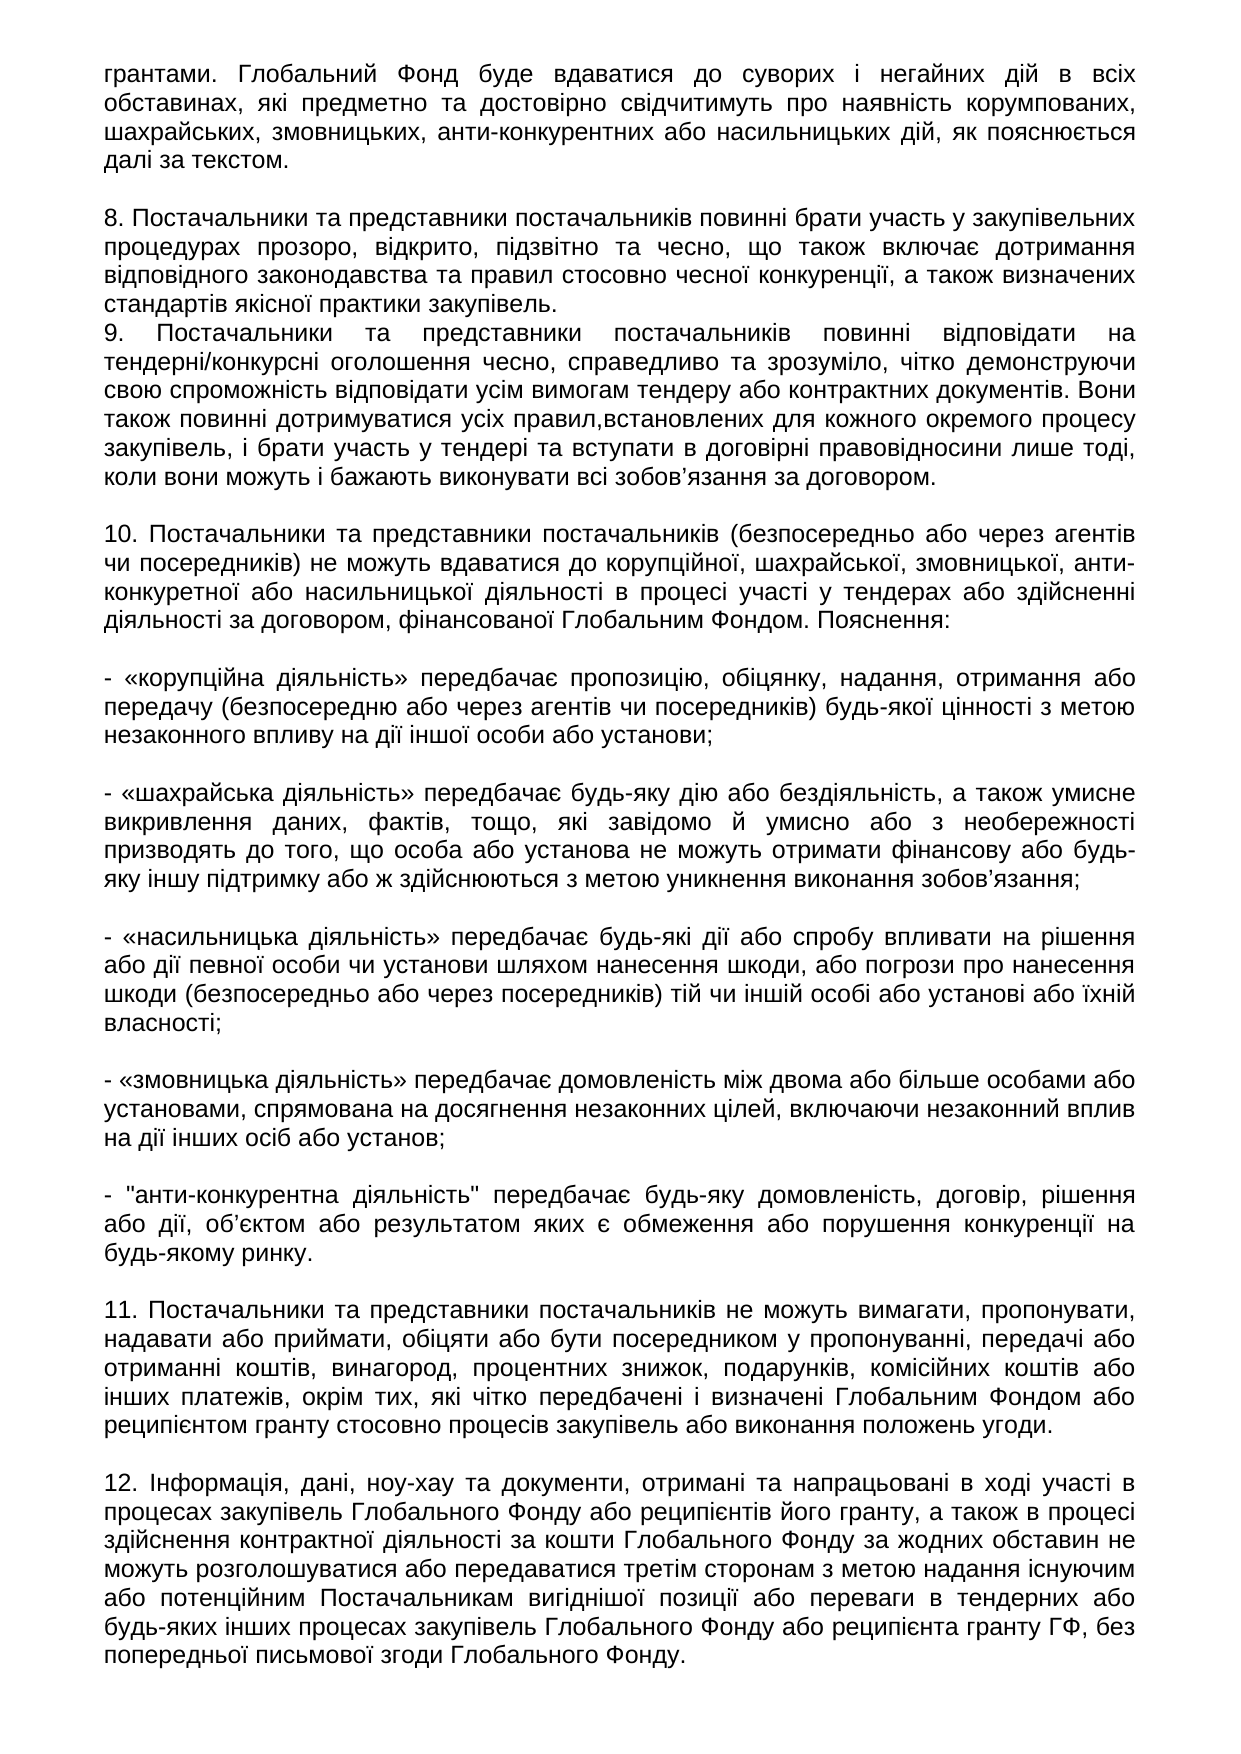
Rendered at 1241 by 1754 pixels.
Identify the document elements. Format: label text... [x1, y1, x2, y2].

text 10. Постачальники та представники постачальників (безпосередньо або через агентів чи посередників) не можуть вдаватися до корупційної, шахрайської, змовницької, анти-конкуретної або насильницької діяльності в процесі участі у тендерах або здійсненні діяльності за договором, фінансованої Глобальним Фондом. Пояснення: [103, 519, 1137, 634]
text - "анти-конкурентна діяльність" передбачає будь-яку домовленість, договір, рішення або дії, об’єктом або результатом яких є обмеження або порушення конкуренції на будь-якому ринку. [103, 1180, 1137, 1267]
text - «насильницька діяльність» передбачає будь-які дії або спробу впливати на рішення або дії певної особи чи установи шляхом нанесення шкоди, або погрози про нанесення шкоди (безпосередньо або через посередників) тій чи іншій особі або установі або їхній власності; [103, 922, 1137, 1037]
text - «корупційна діяльність» передбачає пропозицію, обіцянку, надання, отримання або передачу (безпосередню або через агентів чи посередників) будь-якої цінності з метою незаконного впливу на дії іншої особи або установи; [103, 663, 1137, 749]
text 11. Постачальники та представники постачальників не можуть вимагати, пропонувати, надавати або приймати, обіцяти або бути посередником у пропонуванні, передачі або отриманні коштів, винагород, процентних знижок, подарунків, комісійних коштів або інших платежів, окрім тих, які чітко передбачені і визначені Глобальним Фондом або реципієнтом гранту стосовно процесів закупівель або виконання положень угоди. [103, 1295, 1137, 1439]
text 12. Інформація, дані, ноу-хау та документи, отримані та напрацьовані в ході участі в процесах закупівель Глобального Фонду або реципієнтів його гранту, а також в процесі здійснення контрактної діяльності за кошти Глобального Фонду за жодних обставин не можуть розголошуватися або передаватися третім сторонам з метою надання існуючим або потенційним Постачальникам вигіднішої позиції або переваги в тендерних або будь-яких інших процесах закупівель Глобального Фонду або реципієнта гранту ГФ, без попередньої письмової згоди Глобального Фонду. [103, 1468, 1137, 1669]
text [103, 59, 1137, 174]
text - «змовницька діяльність» передбачає домовленість між двома або більше особами або установами, спрямована на досягнення незаконних цілей, включаючи незаконний вплив на дії інших осіб або установ; [103, 1065, 1137, 1152]
text 8. Постачальники та представники постачальників повинні брати участь у закупівельних процедурах прозоро, відкрито, підзвітно та чесно, що також включає дотримання відповідного законодавства та правил стосовно чесної конкуренції, а також визначених стандартів якісної практики закупівель. [103, 203, 1137, 318]
text - «шахрайська діяльність» передбачає будь-яку дію або бездіяльність, а також умисне викривлення даних, фактів, тощо, які завідомо й умисно або з необережності призводять до того, що особа або установа не можуть отримати фінансову або будь-яку іншу підтримку або ж здійснюються з метою уникнення виконання зобов’язання; [103, 778, 1137, 893]
text 9. Постачальники та представники постачальників повинні відповідати на тендерні/конкурсні оголошення чесно, справедливо та зрозуміло, чітко демонструючи свою спроможність відповідати усім вимогам тендеру або контрактних документів. Вони також повинні дотримуватися усіх правил,встановлених для кожного окремого процесу закупівель, і брати участь у тендері та вступати в договірні правовідносини лише тоді, коли вони можуть і бажають виконувати всі зобов’язання за договором. [103, 318, 1137, 490]
